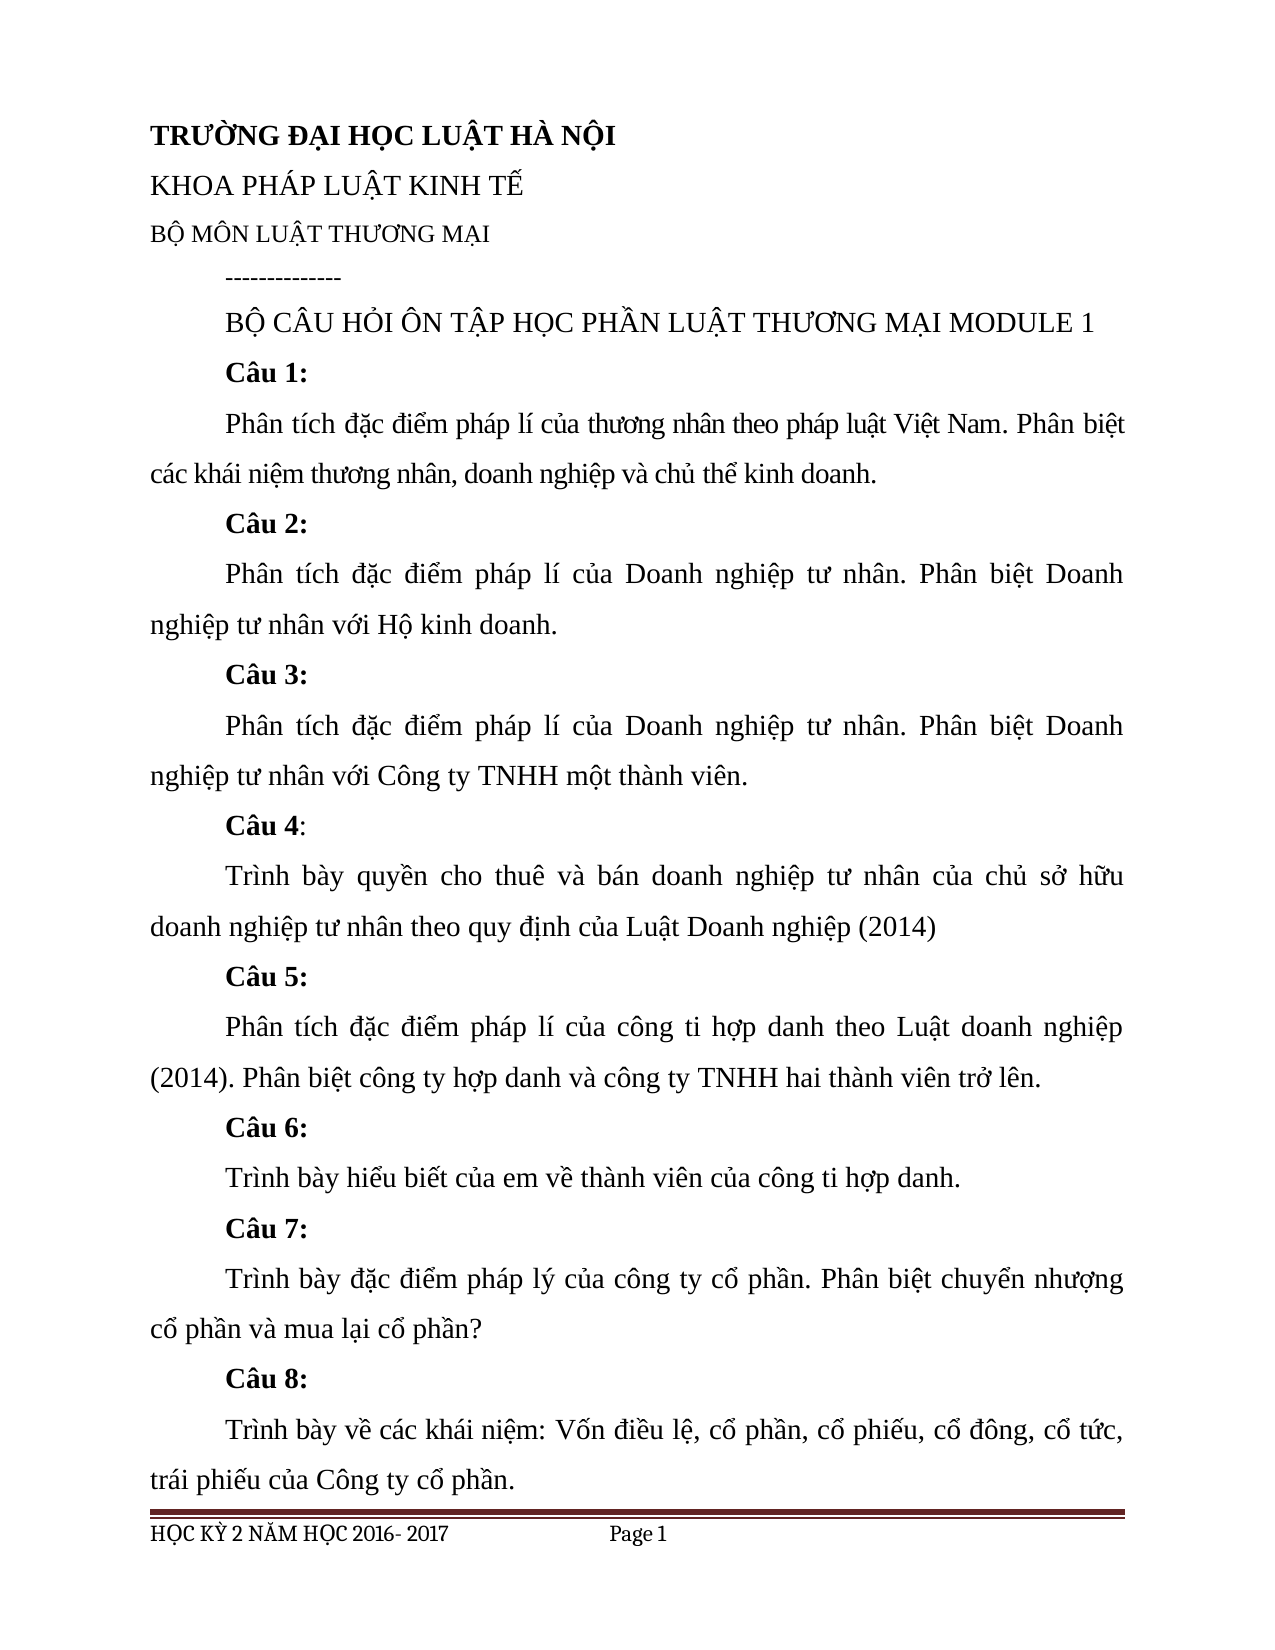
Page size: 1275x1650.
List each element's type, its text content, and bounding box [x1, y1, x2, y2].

text Câu 8: [150, 1362, 1125, 1395]
text Trình bày đặc điểm pháp lý của công ty cổ phần. Phân biệt chuyển nhượng cổ phần và mua lại cổ phần? [150, 1261, 1125, 1345]
text Trình bày quyền cho thuê và bán doanh nghiệp tư nhân của chủ sở hữu doanh nghiệp tư nhân theo quy định của Luật Doanh nghiệp (2014) [150, 858, 1125, 942]
text Câu 3: [150, 657, 1125, 691]
text Câu 2: [150, 506, 1125, 540]
text Câu 5: [150, 959, 1125, 993]
text Trình bày về các khái niệm: Vốn điều lệ, cổ phần, cổ phiếu, cổ đông, cổ tức, trái phiếu của Công ty cổ phần. [150, 1412, 1125, 1496]
text KHOA PHÁP LUẬT KINH TẾ [150, 168, 1125, 202]
text Câu 6: [150, 1110, 1125, 1144]
text BỘ CÂU HỎI ÔN TẬP HỌC PHẦN LUẬT THƯƠNG MẠI MODULE 1 [150, 305, 1125, 339]
text Trình bày hiểu biết của em về thành viên của công ti hợp danh. [150, 1160, 1125, 1194]
text Phân tích đặc điểm pháp lí của Doanh nghiệp tư nhân. Phân biệt Doanh nghiệp tư nhân với Công ty TNHH một thành viên. [150, 708, 1125, 791]
text -------------- [150, 262, 1125, 291]
text Câu 7: [150, 1211, 1125, 1244]
text Phân tích đặc điểm pháp lí của thương nhân theo pháp luật Việt Nam. Phân biệt các khái niệm thương nhân, doanh nghiệp và chủ thể kinh doanh. [150, 406, 1125, 489]
text Phân tích đặc điểm pháp lí của công ti hợp danh theo Luật doanh nghiệp (2014). Phân biệt công ty hợp danh và công ty TNHH hai thành viên trở lên. [150, 1009, 1125, 1093]
text Câu 4: [150, 808, 1125, 842]
text Phân tích đặc điểm pháp lí của Doanh nghiệp tư nhân. Phân biệt Doanh nghiệp tư nhân với Hộ kinh doanh. [150, 557, 1125, 641]
text Câu 1: [150, 355, 1125, 389]
text BỘ MÔN LUẬT THƯƠNG MẠI [150, 219, 1125, 248]
text TRƯỜNG ĐẠI HỌC LUẬT HÀ NỘI [150, 118, 1125, 152]
